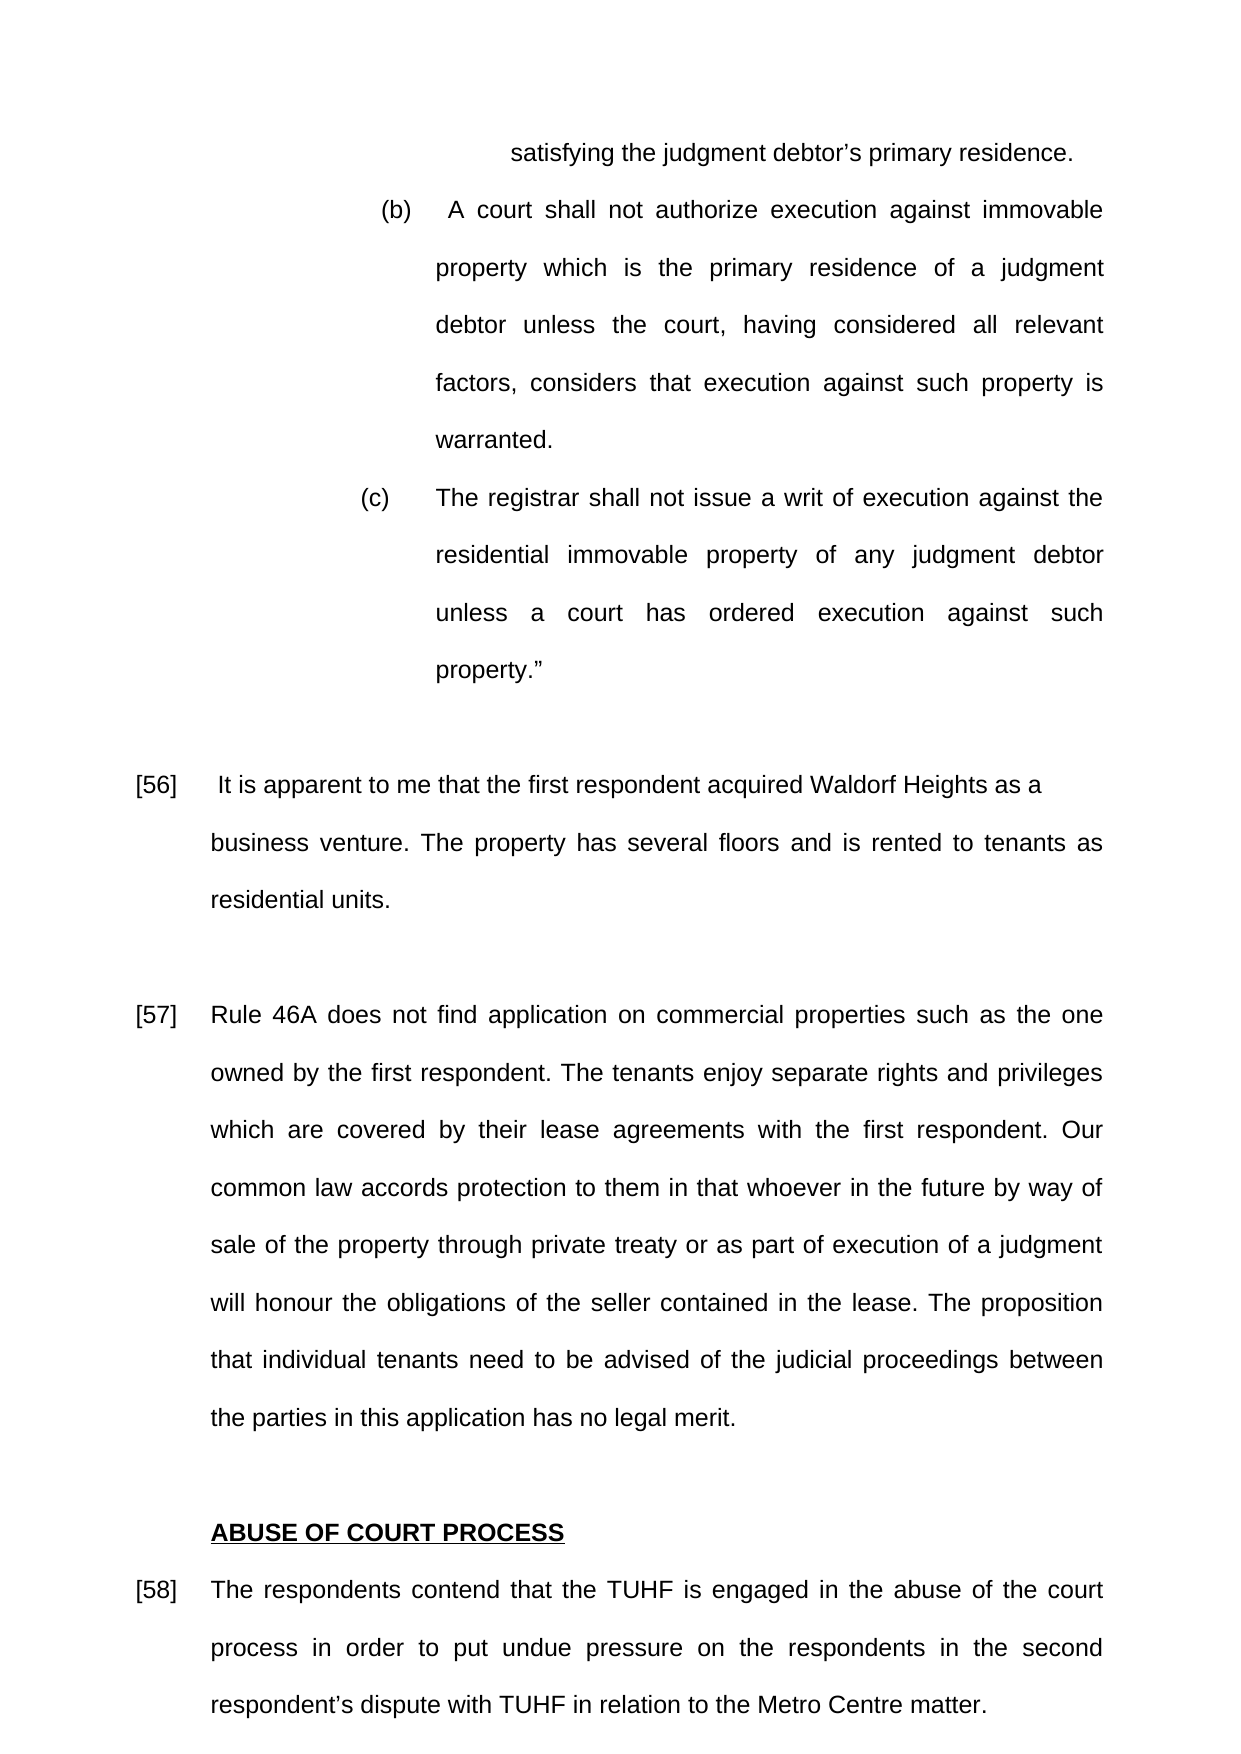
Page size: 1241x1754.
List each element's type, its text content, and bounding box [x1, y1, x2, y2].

text [57] Rule 46A does not find application on commercial properties such as the one owned by the first respondent. The tenants enjoy separate rights and privileges which are covered by their lease agreements with the first respondent. Our common law accords protection to them in that whoever in the future by way of sale of the property through private treaty or as part of execution of a judgment will honour the obligations of the seller contained in the lease. The proposition that individual tenants need to be advised of the judicial proceedings between the parties in this application has no legal merit. [135, 1000, 1105, 1431]
text [58] The respondents contend that the TUHF is engaged in the abuse of the court process in order to put undue pressure on the respondents in the second respondent’s dispute with TUHF in relation to the Metro Centre matter. [135, 1575, 1105, 1719]
text satisfying the judgment debtor’s primary residence. [135, 137, 1105, 166]
text ABUSE OF COURT PROCESS [135, 1517, 1105, 1546]
text (b) A court shall not authorize execution against immovable property which is the primary residence of a judgment debtor unless the court, having considered all relevant factors, considers that execution against such property is warranted. [381, 195, 1105, 454]
text [56] It is apparent to me that the first respondent acquired Waldorf Heights as a [135, 770, 1105, 799]
text (c) The registrar shall not issue a writ of execution against the residential immovable property of any judgment debtor unless a court has ordered execution against such property.” [360, 482, 1105, 684]
text business venture. The property has several floors and is rented to tenants as residential units. [135, 827, 1105, 914]
